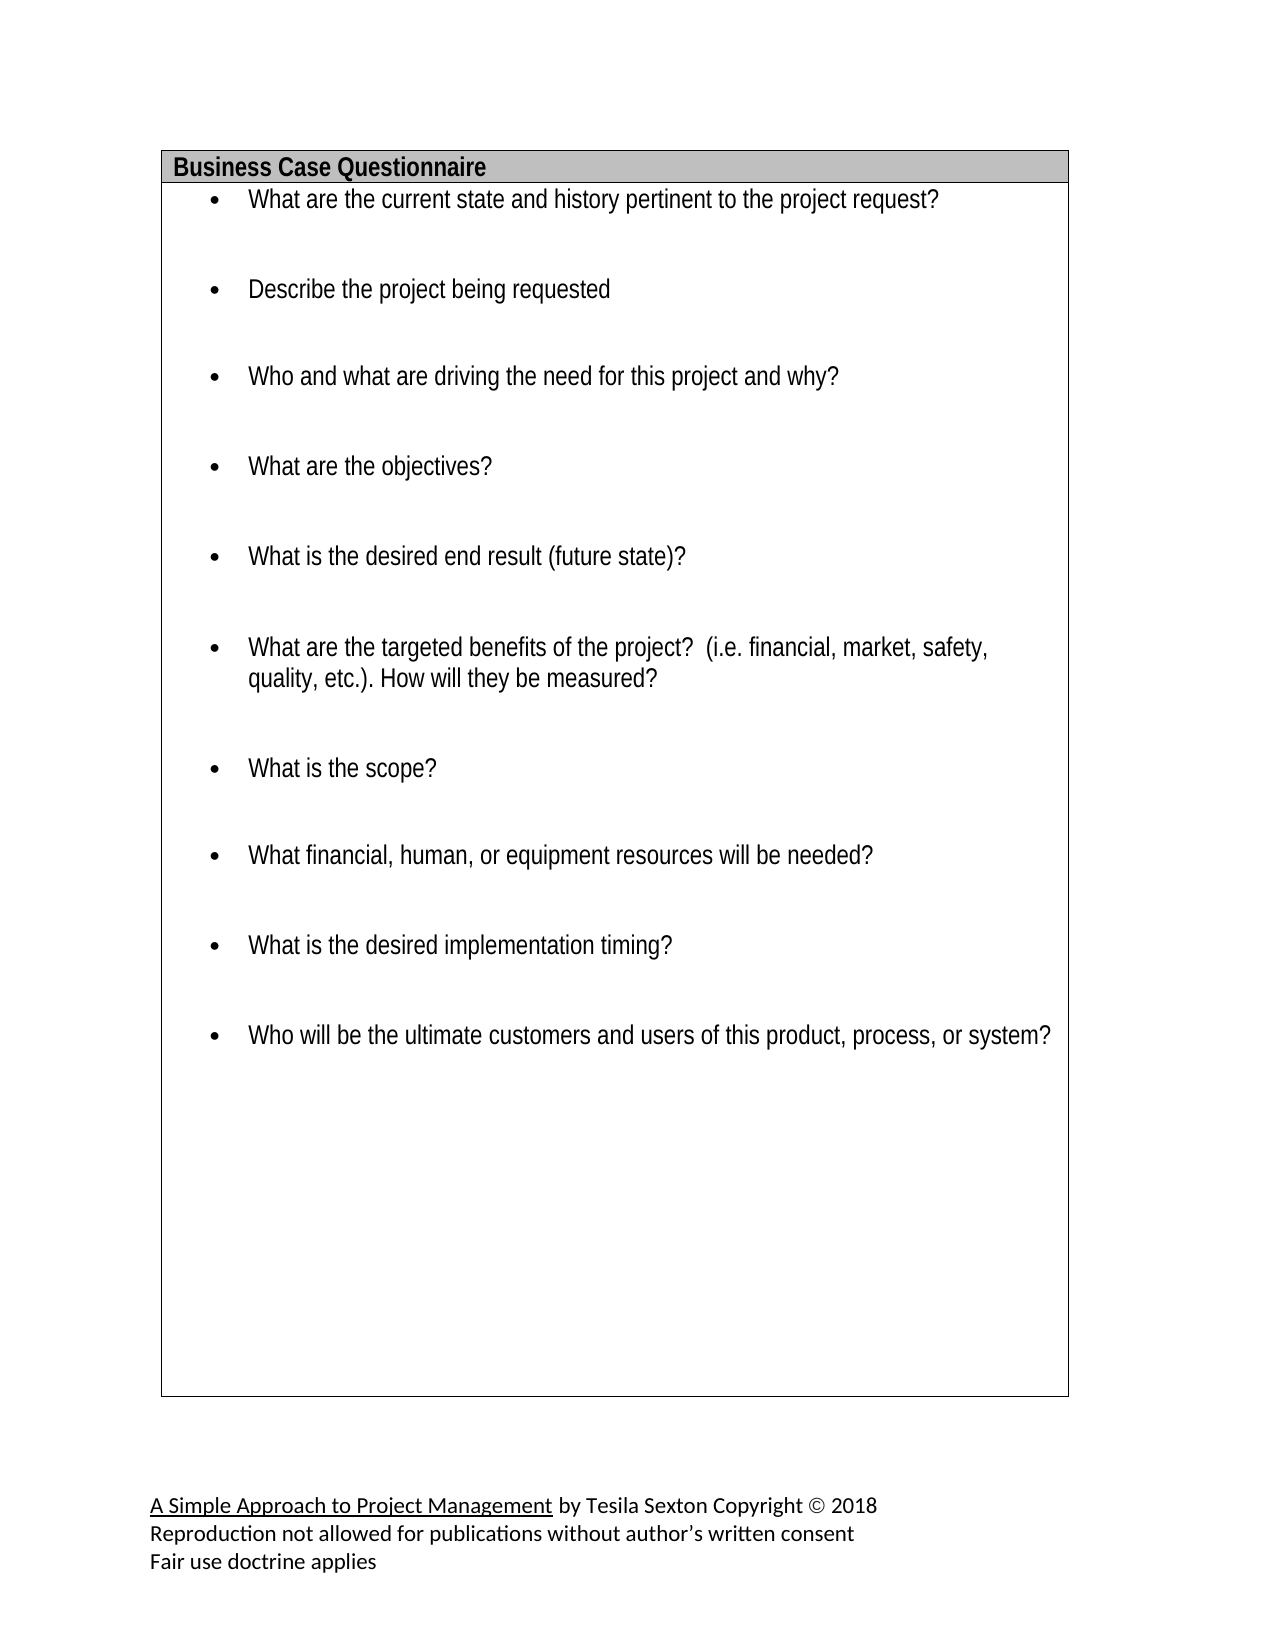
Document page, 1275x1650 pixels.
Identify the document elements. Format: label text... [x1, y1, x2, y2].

table_header Business Case Questionnaire [162, 151, 1068, 182]
table_cell What are the current state and history pertinent to the project request? Describe the project being requested Who and what are driving the need for this project and why? What are the objectives? What is the desired end result (future state)? What are the targeted benefits of the project? (i.e. financial, market, safety, quality, etc.). How will they be measured? What is the scope? What financial, human, or equipment resources will be needed? What is the desired implementation timing? Who will be the ultimate customers and users of this product, process, or system? [162, 183, 1068, 1396]
